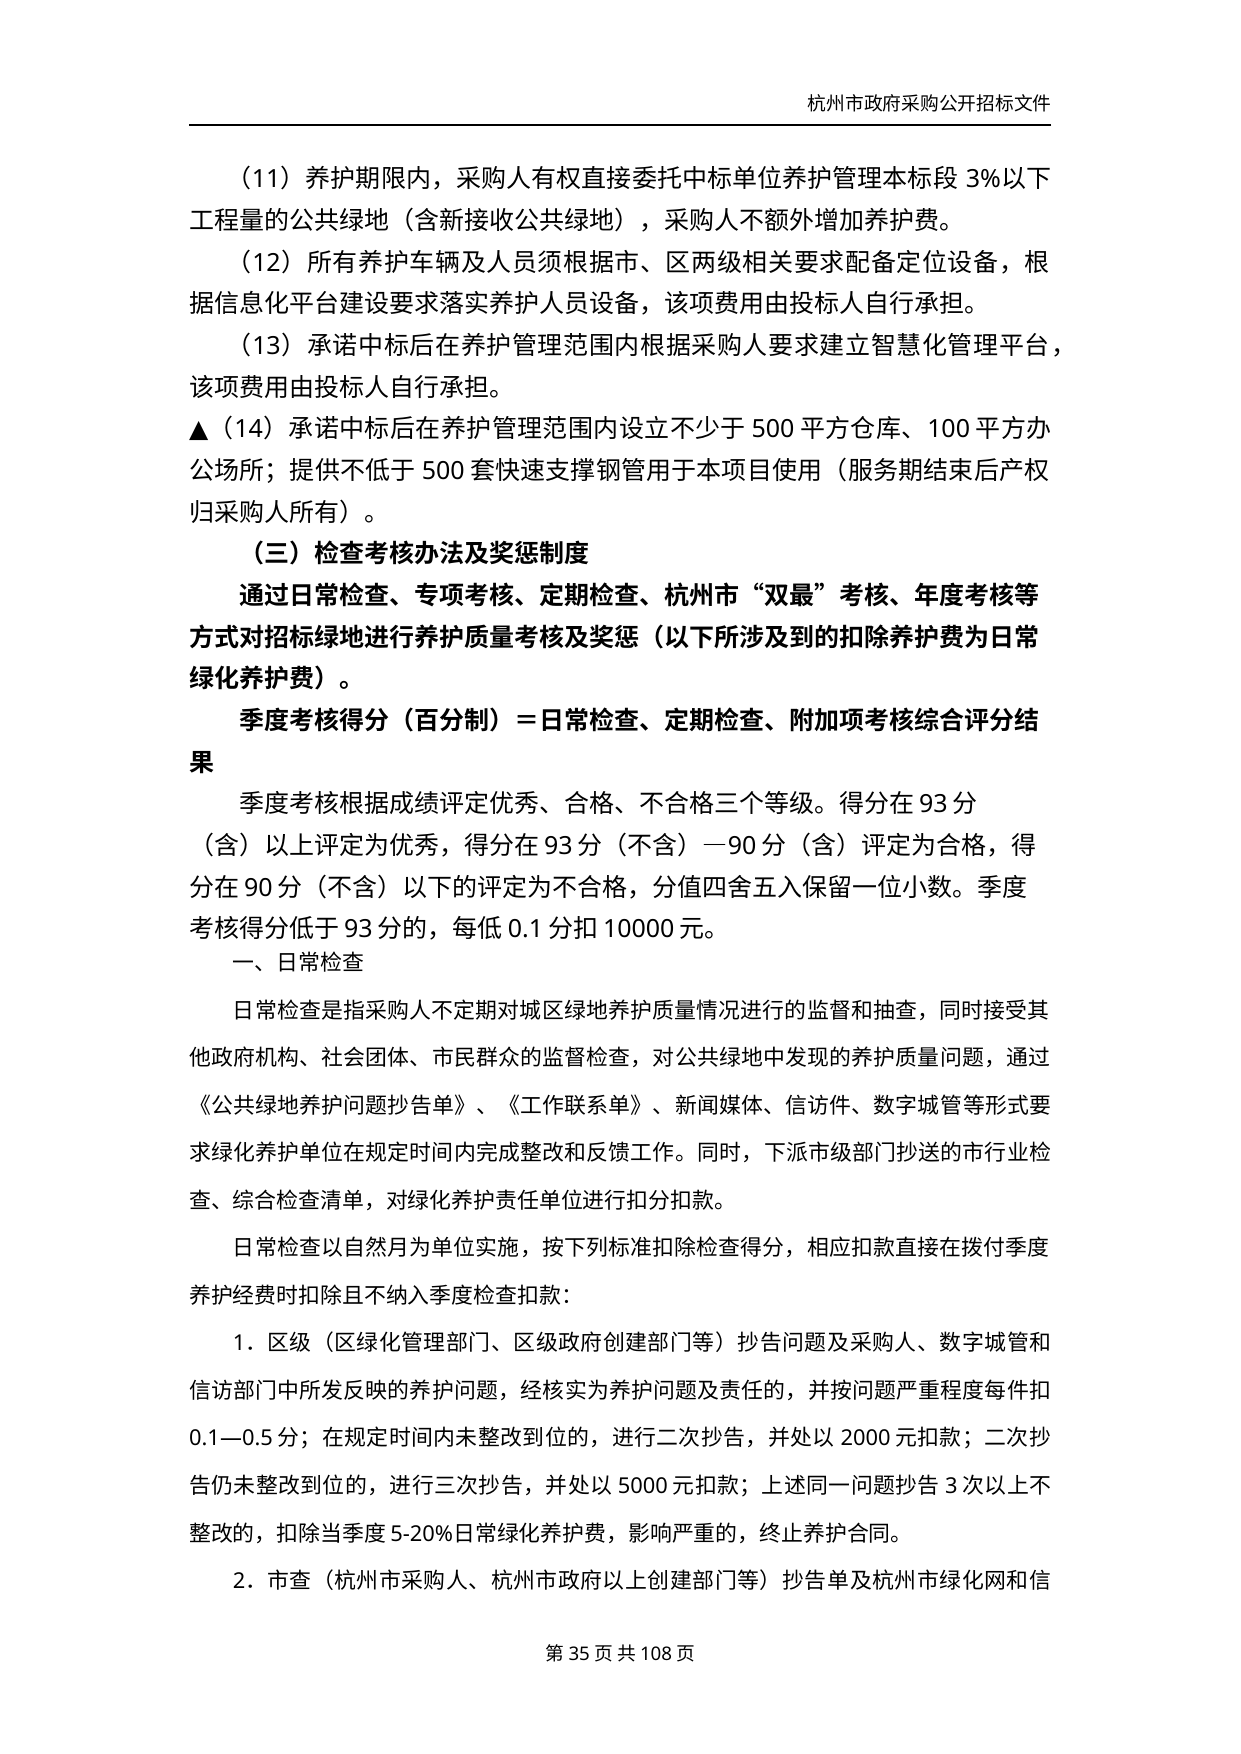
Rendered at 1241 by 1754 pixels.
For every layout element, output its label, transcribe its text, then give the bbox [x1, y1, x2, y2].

text 季度考核得分（百分制）＝日常检查、定期检查、附加项考核综合评分结果 [189, 695, 1051, 778]
list 区级（区绿化管理部门、区级政府创建部门等）抄告问题及采购人、数字城管和信访部门中所发反映的养护问题，经核实为养护问题及责任的，并按问题严重程度每件扣0.1—0.5分；在规定时间内未整改到位的，进行二次抄告，并处以2000元扣款；二次抄告仍未整改到位的，进行三次抄告，并处以5000元扣款；上述同一问题抄告3次以上不整改的，扣除当季度5-20%日常绿化养护费，影响严重的，终止养护合同。 [189, 1325, 1051, 1547]
text （13）承诺中标后在养护管理范围内根据采购人要求建立智慧化管理平台，该项费用由投标人自行承担。 [189, 320, 1051, 403]
text （12）所有养护车辆及人员须根据市、区两级相关要求配备定位设备，根据信息化平台建设要求落实养护人员设备，该项费用由投标人自行承担。 [189, 237, 1051, 320]
text （三）检查考核办法及奖惩制度 [189, 528, 1051, 570]
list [189, 1563, 1051, 1595]
text 日常检查是指采购人不定期对城区绿地养护质量情况进行的监督和抽查，同时接受其他政府机构、社会团体、市民群众的监督检查，对公共绿地中发现的养护质量问题，通过《公共绿地养护问题抄告单》、《工作联系单》、新闻媒体、信访件、数字城管等形式要求绿化养护单位在规定时间内完成整改和反馈工作。同时，下派市级部门抄送的市行业检查、综合检查清单，对绿化养护责任单位进行扣分扣款。 [189, 993, 1051, 1214]
text ▲（14）承诺中标后在养护管理范围内设立不少于500平方仓库、100平方办公场所；提供不低于500套快速支撑钢管用于本项目使用（服务期结束后产权归采购人所有）。 [189, 403, 1051, 528]
text （11）养护期限内，采购人有权直接委托中标单位养护管理本标段3%以下工程量的公共绿地（含新接收公共绿地），采购人不额外增加养护费。 [189, 153, 1051, 237]
text 日常检查以自然月为单位实施，按下列标准扣除检查得分，相应扣款直接在拨付季度养护经费时扣除且不纳入季度检查扣款： [189, 1230, 1051, 1309]
text 一、日常检查 [189, 945, 1051, 977]
text 通过日常检查、专项考核、定期检查、杭州市“双最”考核、年度考核等方式对招标绿地进行养护质量考核及奖惩（以下所涉及到的扣除养护费为日常绿化养护费）。 [189, 570, 1051, 695]
text 季度考核根据成绩评定优秀、合格、不合格三个等级。得分在93分（含）以上评定为优秀，得分在93分（不含）—90分（含）评定为合格，得分在90分（不含）以下的评定为不合格，分值四舍五入保留一位小数。季度考核得分低于93分的，每低0.1分扣10000元。 [189, 778, 1051, 945]
